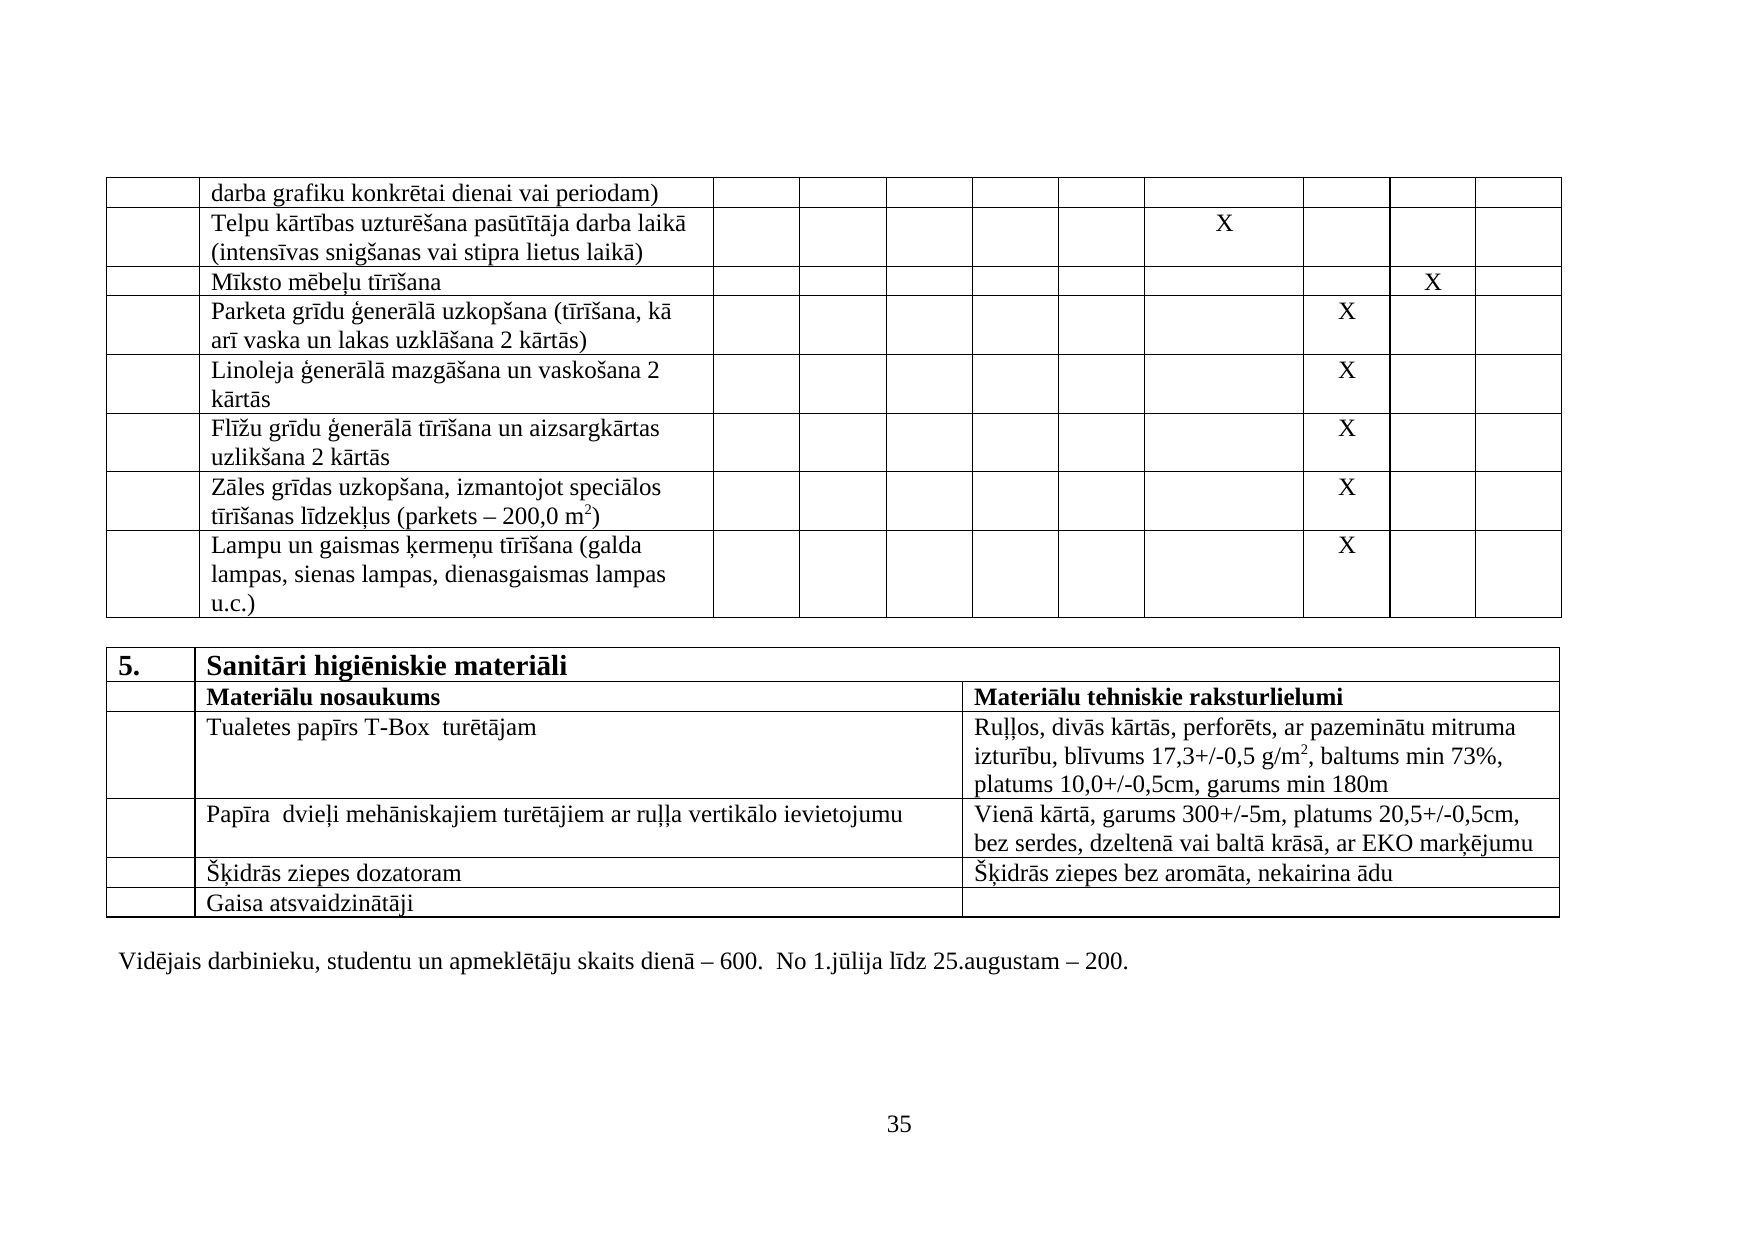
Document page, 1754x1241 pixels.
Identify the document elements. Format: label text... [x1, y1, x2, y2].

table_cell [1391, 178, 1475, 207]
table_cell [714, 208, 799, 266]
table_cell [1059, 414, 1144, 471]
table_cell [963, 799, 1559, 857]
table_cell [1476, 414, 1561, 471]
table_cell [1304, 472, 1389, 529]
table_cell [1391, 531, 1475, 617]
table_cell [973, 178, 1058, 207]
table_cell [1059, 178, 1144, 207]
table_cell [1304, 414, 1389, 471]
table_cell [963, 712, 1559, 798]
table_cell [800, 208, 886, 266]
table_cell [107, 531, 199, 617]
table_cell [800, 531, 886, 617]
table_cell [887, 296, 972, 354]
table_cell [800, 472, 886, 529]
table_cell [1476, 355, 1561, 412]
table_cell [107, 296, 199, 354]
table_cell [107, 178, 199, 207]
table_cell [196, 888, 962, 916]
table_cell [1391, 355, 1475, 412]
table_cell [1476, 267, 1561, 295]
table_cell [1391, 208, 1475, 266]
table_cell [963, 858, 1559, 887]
text Vidējais darbinieku, studentu un apmeklētāju skaits dienā – 600. No 1.jūlija līdz 25.augustam – 200. [118, 946, 1680, 975]
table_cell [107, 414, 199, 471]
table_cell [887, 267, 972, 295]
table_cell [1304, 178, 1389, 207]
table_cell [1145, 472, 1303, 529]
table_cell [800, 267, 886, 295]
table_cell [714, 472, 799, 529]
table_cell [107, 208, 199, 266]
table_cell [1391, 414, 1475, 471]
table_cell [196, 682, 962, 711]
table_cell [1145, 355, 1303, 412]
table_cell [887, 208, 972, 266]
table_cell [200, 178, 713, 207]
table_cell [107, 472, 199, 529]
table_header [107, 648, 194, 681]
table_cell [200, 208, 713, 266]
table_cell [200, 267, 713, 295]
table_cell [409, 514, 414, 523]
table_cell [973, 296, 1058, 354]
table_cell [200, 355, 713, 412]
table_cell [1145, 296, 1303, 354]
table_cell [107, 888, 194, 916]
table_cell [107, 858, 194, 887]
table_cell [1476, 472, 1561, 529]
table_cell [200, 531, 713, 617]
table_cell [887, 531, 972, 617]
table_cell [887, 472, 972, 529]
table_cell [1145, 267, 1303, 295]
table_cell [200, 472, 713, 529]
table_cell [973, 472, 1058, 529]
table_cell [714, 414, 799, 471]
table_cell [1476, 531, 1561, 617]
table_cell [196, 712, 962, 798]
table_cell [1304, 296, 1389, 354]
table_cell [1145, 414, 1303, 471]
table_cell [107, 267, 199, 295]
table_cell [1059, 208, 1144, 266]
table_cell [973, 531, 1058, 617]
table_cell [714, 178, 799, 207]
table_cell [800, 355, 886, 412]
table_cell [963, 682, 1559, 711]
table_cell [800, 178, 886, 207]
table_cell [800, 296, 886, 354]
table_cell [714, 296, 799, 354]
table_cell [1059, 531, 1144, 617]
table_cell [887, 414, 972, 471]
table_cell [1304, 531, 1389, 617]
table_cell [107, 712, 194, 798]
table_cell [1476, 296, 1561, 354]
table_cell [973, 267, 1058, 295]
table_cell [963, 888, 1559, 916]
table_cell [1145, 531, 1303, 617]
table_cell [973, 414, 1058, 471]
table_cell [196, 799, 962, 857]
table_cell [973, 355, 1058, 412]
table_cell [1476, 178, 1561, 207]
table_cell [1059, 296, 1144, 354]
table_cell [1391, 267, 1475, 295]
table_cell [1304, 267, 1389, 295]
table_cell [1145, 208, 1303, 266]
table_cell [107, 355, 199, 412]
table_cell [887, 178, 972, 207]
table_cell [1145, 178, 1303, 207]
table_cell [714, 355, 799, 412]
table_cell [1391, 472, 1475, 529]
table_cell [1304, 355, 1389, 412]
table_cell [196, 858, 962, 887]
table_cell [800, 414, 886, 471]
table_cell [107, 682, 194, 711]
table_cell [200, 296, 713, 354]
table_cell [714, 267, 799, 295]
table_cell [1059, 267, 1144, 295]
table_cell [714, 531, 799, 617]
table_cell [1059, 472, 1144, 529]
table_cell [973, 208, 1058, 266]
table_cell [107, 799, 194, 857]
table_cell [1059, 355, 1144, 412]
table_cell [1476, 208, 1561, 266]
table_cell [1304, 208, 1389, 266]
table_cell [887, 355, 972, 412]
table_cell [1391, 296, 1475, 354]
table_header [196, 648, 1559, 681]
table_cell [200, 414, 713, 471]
